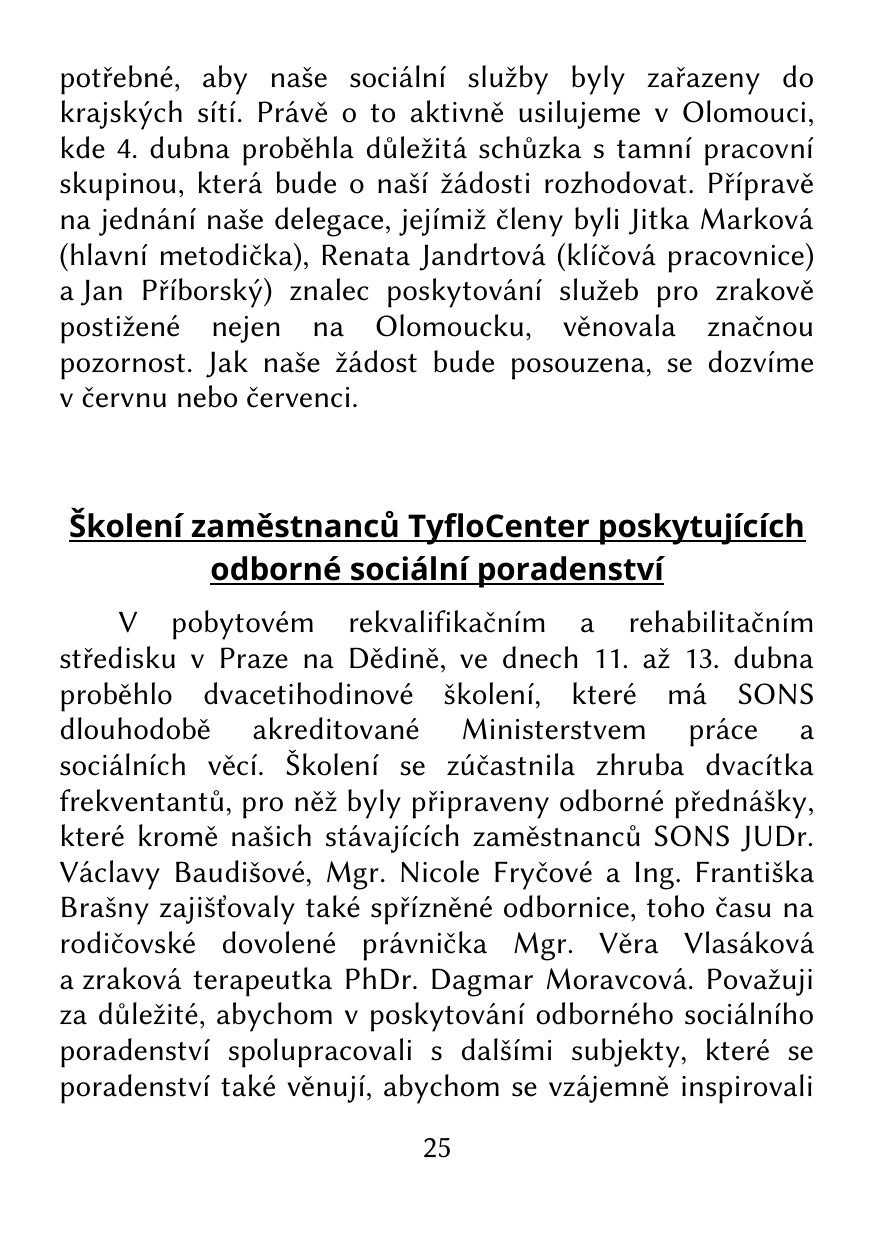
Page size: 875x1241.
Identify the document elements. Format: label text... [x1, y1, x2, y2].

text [59, 59, 815, 415]
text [59, 605, 815, 1104]
subtitle Školení zaměstnanců TyfloCenter poskytujících odborné sociální poradenství [59, 504, 815, 589]
